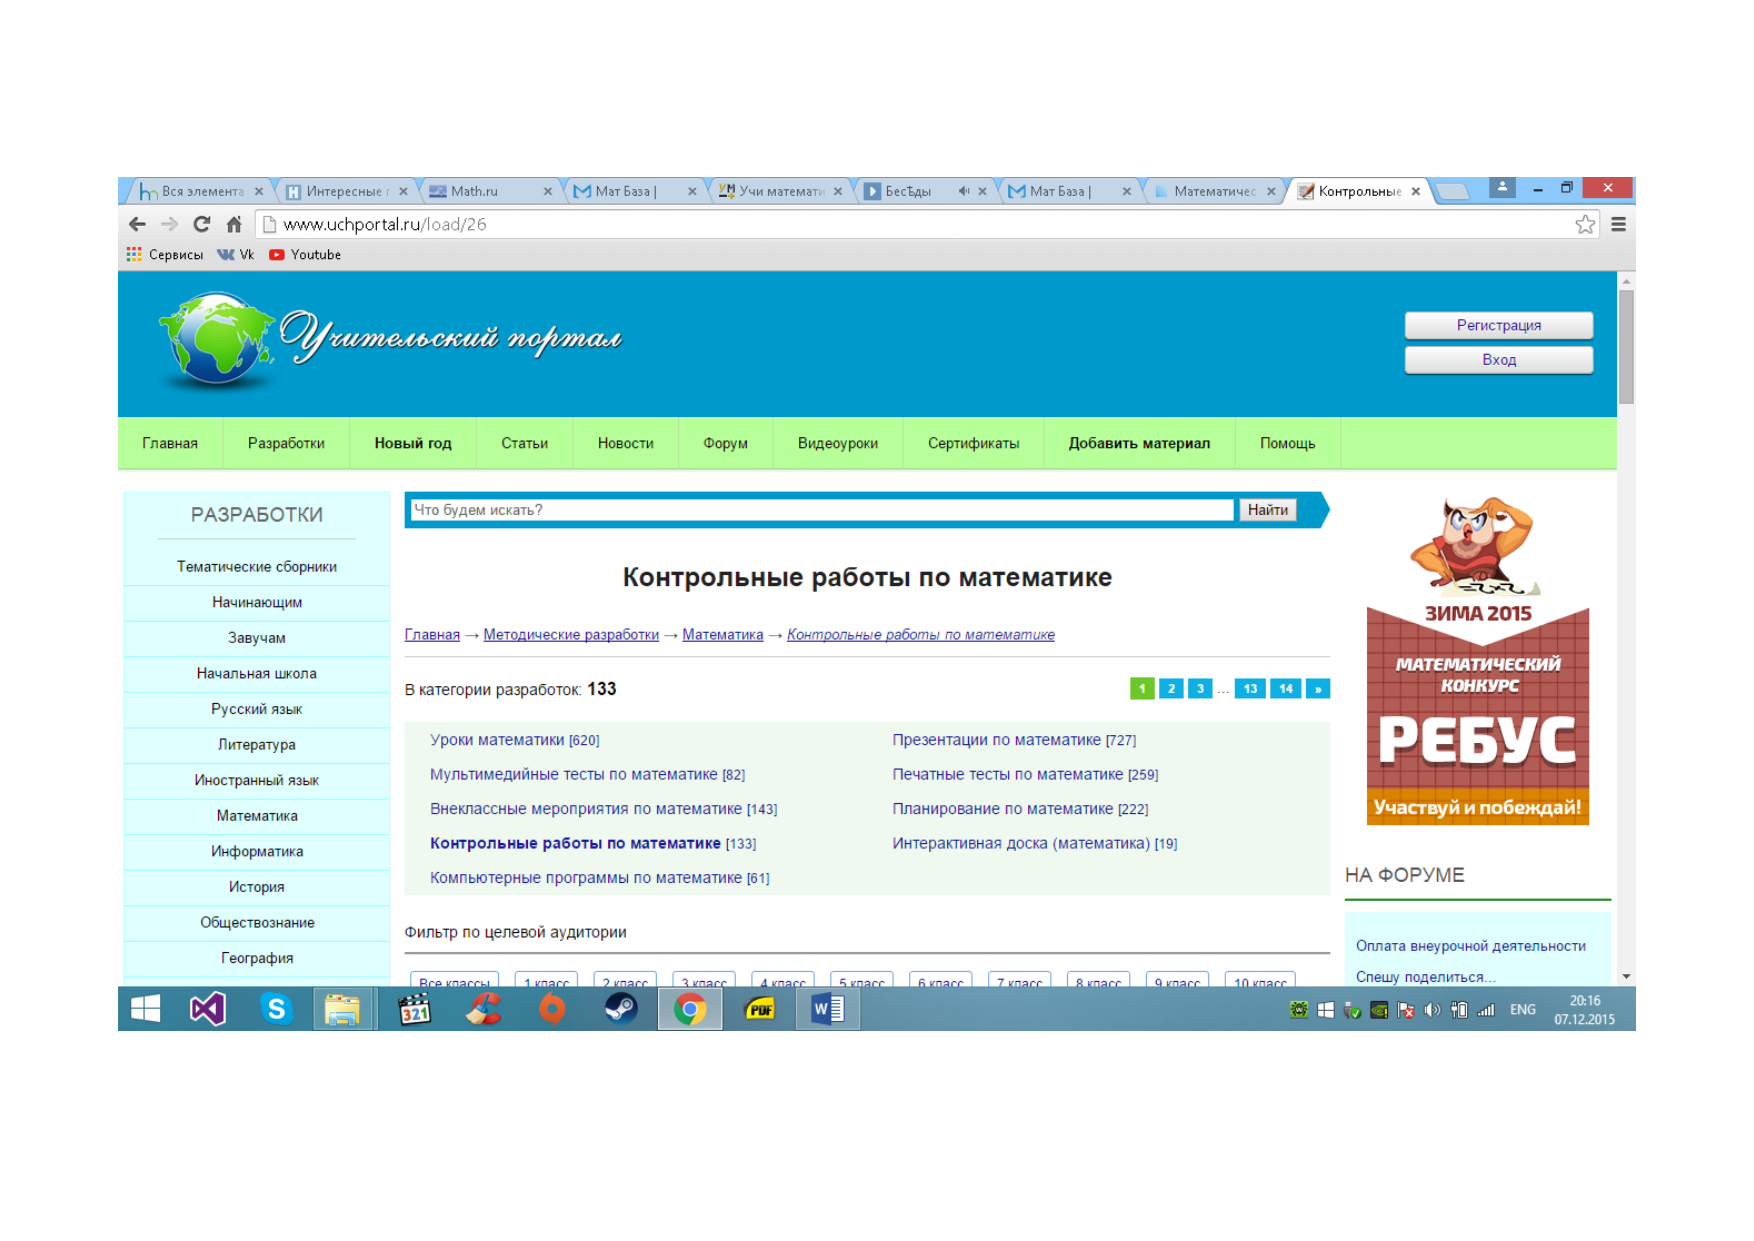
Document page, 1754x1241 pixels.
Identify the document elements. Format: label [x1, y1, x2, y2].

picture [330, 327, 498, 346]
picture [1405, 312, 1593, 339]
picture [1405, 347, 1593, 373]
picture [118, 177, 1636, 1031]
picture [509, 327, 622, 358]
picture [280, 310, 333, 363]
picture [160, 292, 275, 383]
